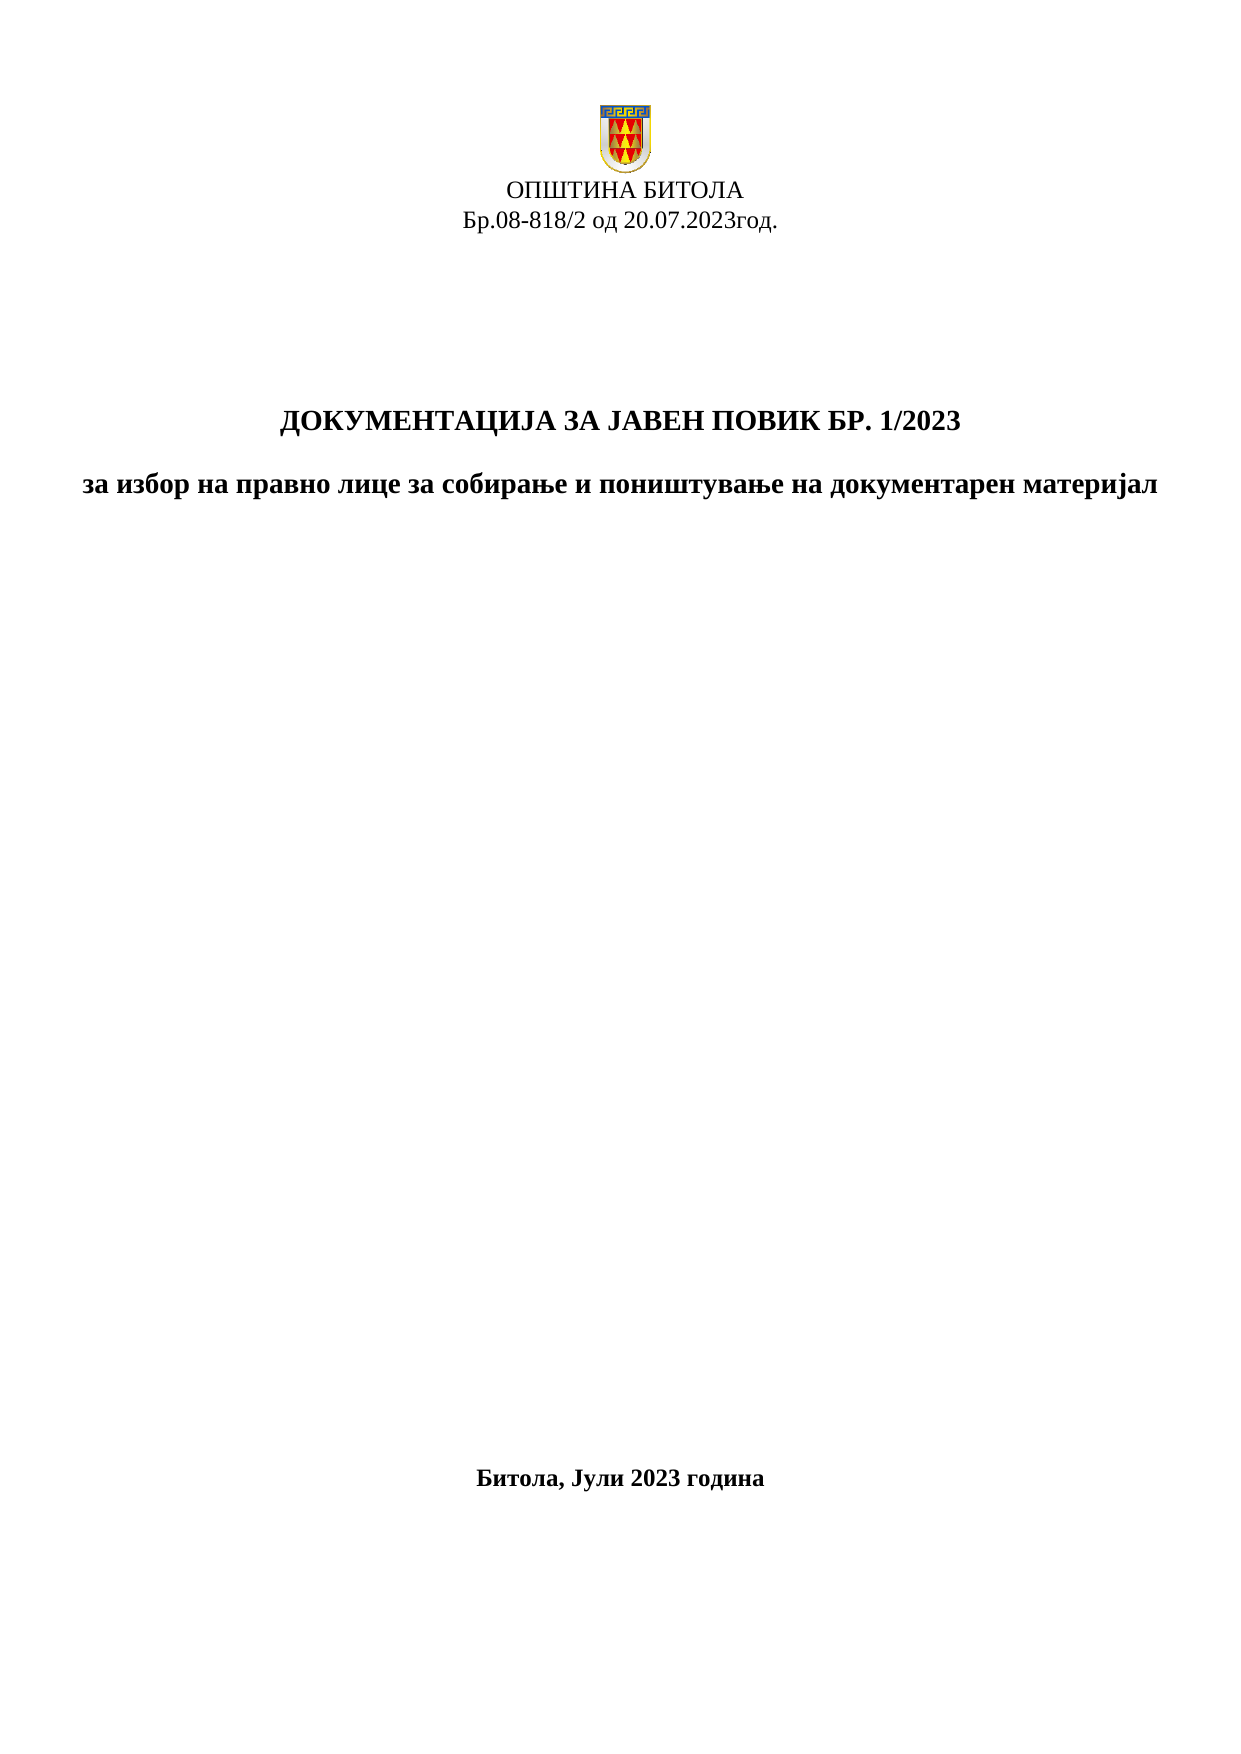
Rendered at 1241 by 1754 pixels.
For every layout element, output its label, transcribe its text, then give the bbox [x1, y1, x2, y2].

text ДОКУМЕНТАЦИЈА ЗА ЈАВЕН ПОВИК БР. 1/2023 [44, 403, 1196, 437]
picture [598, 103, 652, 174]
text ОПШТИНА БИТОЛА [44, 175, 1206, 203]
text Бр.08-818/2 од 20.07.2023год. [44, 205, 1196, 234]
text за избор на правно лице за собирање и поништување на документарен материјал [44, 467, 1196, 500]
text Битола, Јули 2023 година [44, 1463, 1196, 1491]
